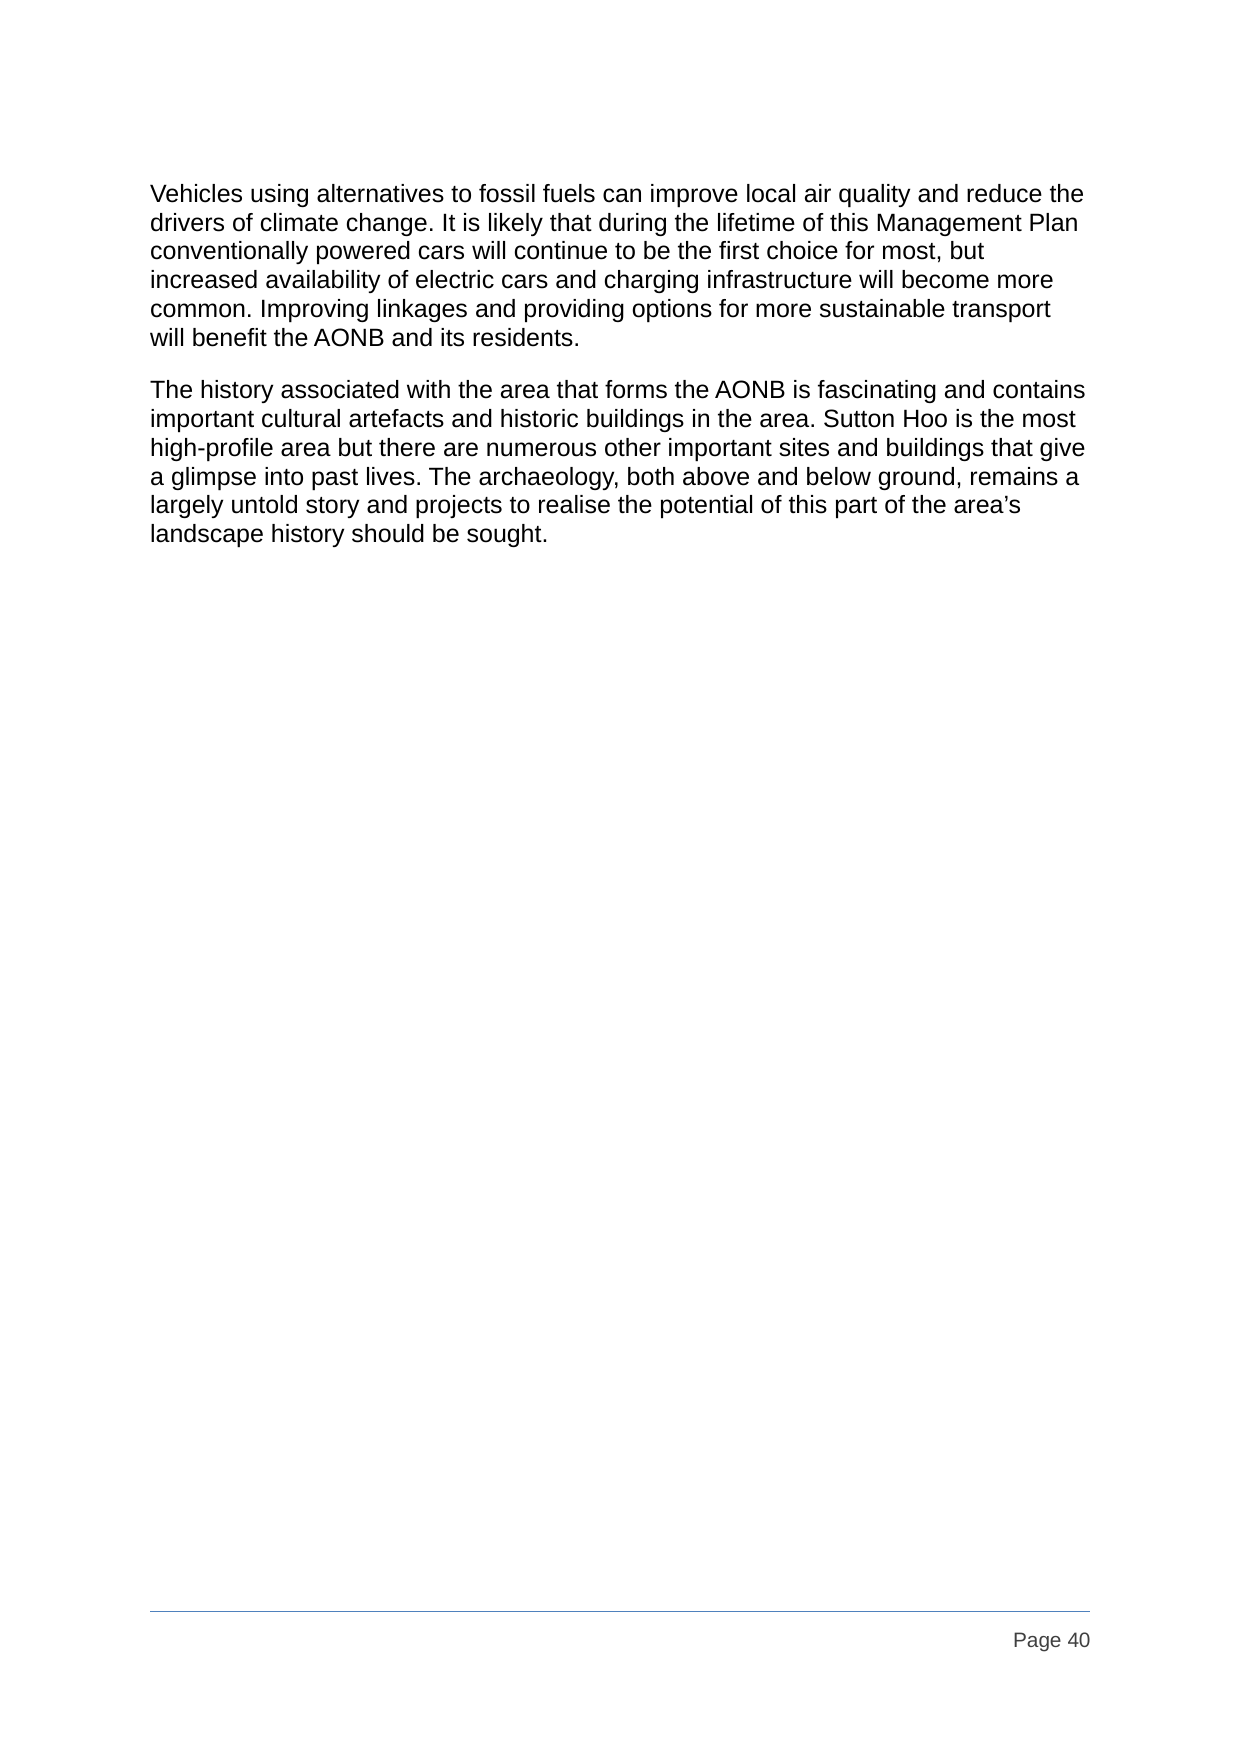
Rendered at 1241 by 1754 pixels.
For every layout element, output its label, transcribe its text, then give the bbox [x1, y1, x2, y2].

text The history associated with the area that forms the AONB is fascinating and contains important cultural artefacts and historic buildings in the area. Sutton Hoo is the most high-profile area but there are numerous other important sites and buildings that give a glimpse into past lives. The archaeology, both above and below ground, remains a largely untold story and projects to realise the potential of this part of the area’s landscape history should be sought. [150, 375, 1090, 548]
text Vehicles using alternatives to fossil fuels can improve local air quality and reduce the drivers of climate change. It is likely that during the lifetime of this Management Plan conventionally powered cars will continue to be the first choice for most, but increased availability of electric cars and charging infrastructure will become more common. Improving linkages and providing options for more sustainable transport will benefit the AONB and its residents. [150, 179, 1090, 351]
